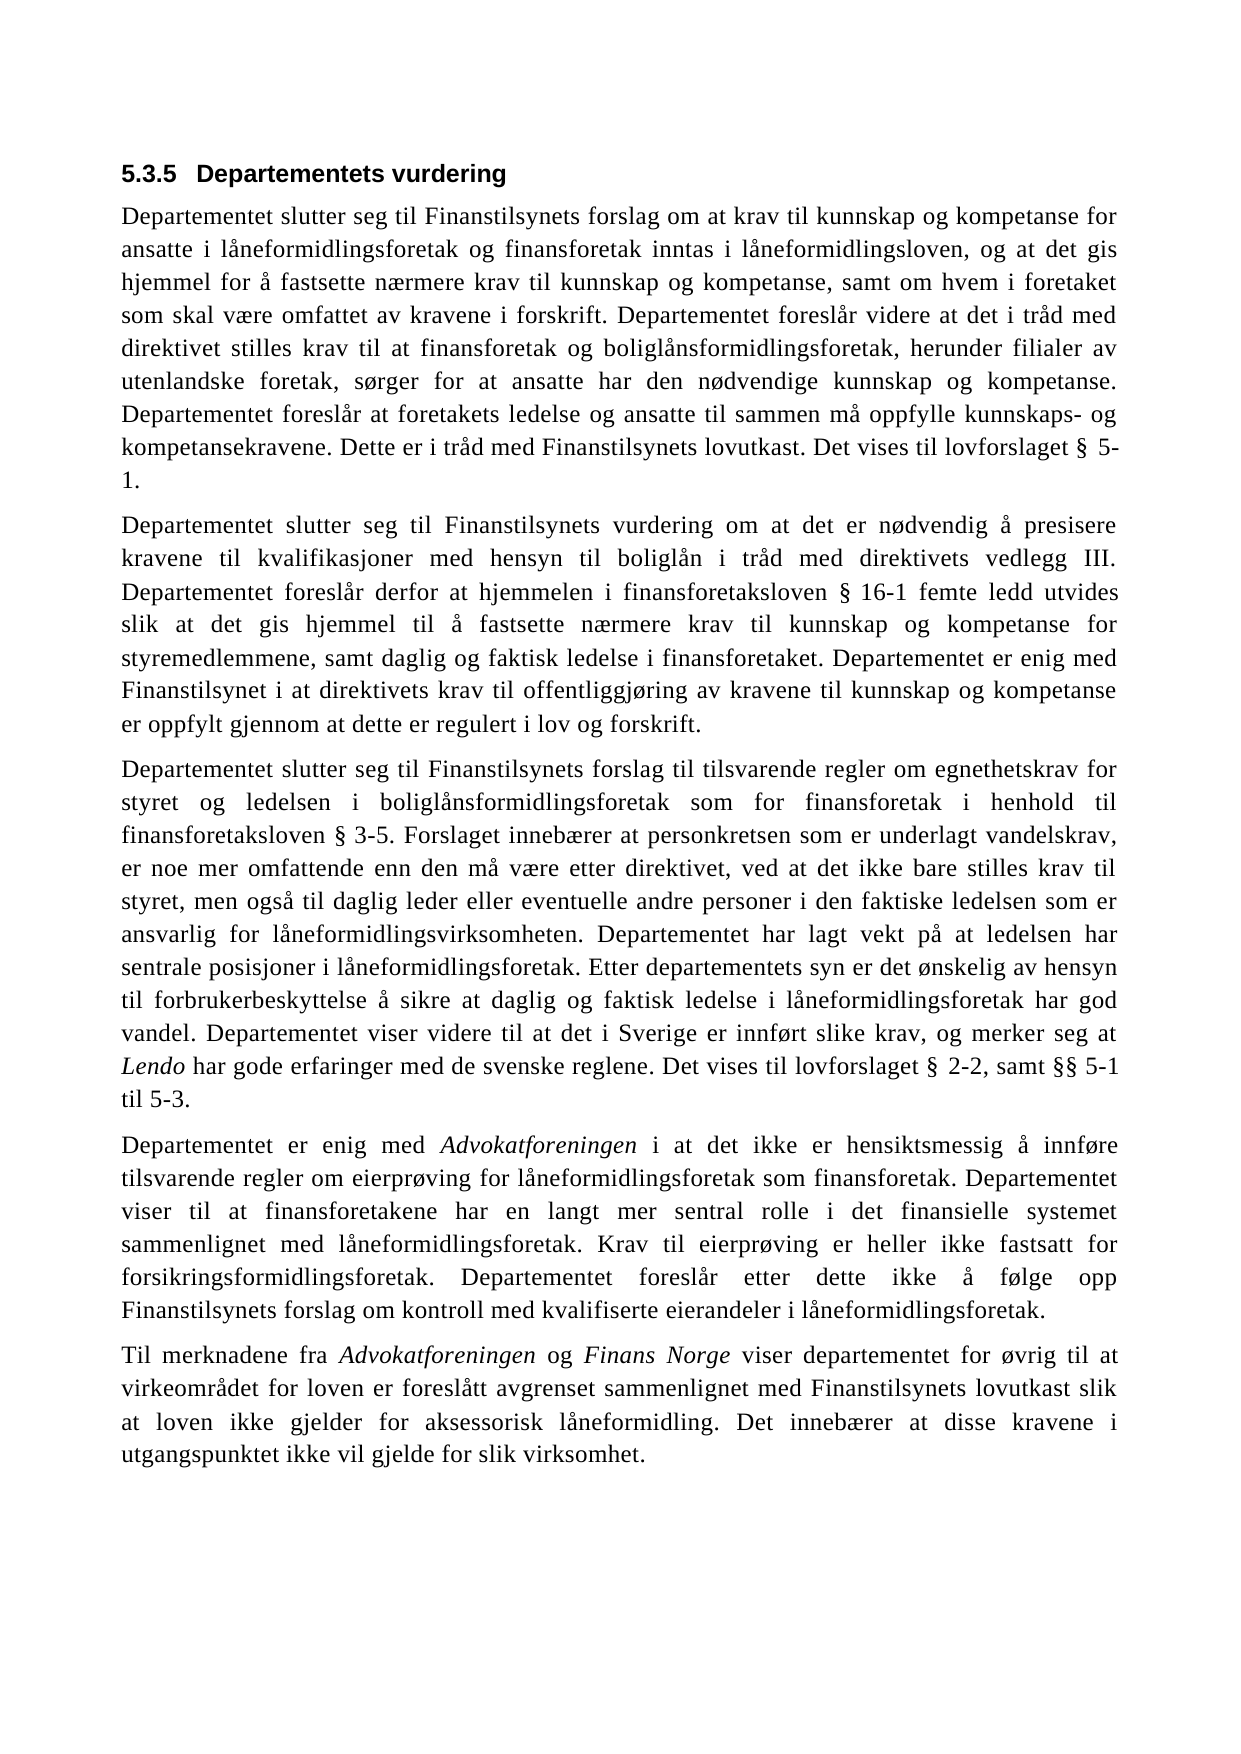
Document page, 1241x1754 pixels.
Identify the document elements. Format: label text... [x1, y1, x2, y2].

text Departementet slutter seg til Finanstilsynets forslag om at krav til kunnskap og kompetanse for ansatte i låneformidlingsforetak og finansforetak inntas i låneformidlingsloven, og at det gis hjemmel for å fastsette nærmere krav til kunnskap og kompetanse, samt om hvem i foretaket som skal være omfattet av kravene i forskrift. Departementet foreslår videre at det i tråd med direktivet stilles krav til at finansforetak og boliglånsformidlingsforetak, herunder filialer av utenlandske foretak, sørger for at ansatte har den nødvendige kunnskap og kompetanse. Departementet foreslår at foretakets ledelse og ansatte til sammen må oppfylle kunnskaps- og kompetansekravene. Dette er i tråd med Finanstilsynets lovutkast. Det vises til lovforslaget § 5-1. [121, 201, 1119, 494]
text Departementet slutter seg til Finanstilsynets forslag til tilsvarende regler om egnethetskrav for styret og ledelsen i boliglånsformidlingsforetak som for finansforetak i henhold til finansforetaksloven § 3-5. Forslaget innebærer at personkretsen som er underlagt vandelskrav, er noe mer omfattende enn den må være etter direktivet, ved at det ikke bare stilles krav til styret, men også til daglig leder eller eventuelle andre personer i den faktiske ledelsen som er ansvarlig for låneformidlingsvirksomheten. Departementet har lagt vekt på at ledelsen har sentrale posisjoner i låneformidlingsforetak. Etter departementets syn er det ønskelig av hensyn til forbrukerbeskyttelse å sikre at daglig og faktisk ledelse i låneformidlingsforetak har god vandel. Departementet viser videre til at det i Sverige er innført slike krav, og merker seg at Lendo har gode erfaringer med de svenske reglene. Det vises til lovforslaget § 2-2, samt §§ 5-1 til 5-3. [121, 754, 1119, 1113]
subtitle Departementets vurdering [121, 159, 1119, 188]
text Departementet er enig med Advokatforeningen i at det ikke er hensiktsmessig å innføre tilsvarende regler om eierprøving for låneformidlingsforetak som finansforetak. Departementet viser til at finansforetakene har en langt mer sentral rolle i det finansielle systemet sammenlignet med låneformidlingsforetak. Krav til eierprøving er heller ikke fastsatt for forsikringsformidlingsforetak. Departementet foreslår etter dette ikke å følge opp Finanstilsynets forslag om kontroll med kvalifiserte eierandeler i låneformidlingsforetak. [121, 1130, 1119, 1324]
text Departementet slutter seg til Finanstilsynets vurdering om at det er nødvendig å presisere kravene til kvalifikasjoner med hensyn til boliglån i tråd med direktivets vedlegg III. Departementet foreslår derfor at hjemmelen i finansforetaksloven § 16-1 femte ledd utvides slik at det gis hjemmel til å fastsette nærmere krav til kunnskap og kompetanse for styremedlemmene, samt daglig og faktisk ledelse i finansforetaket. Departementet er enig med Finanstilsynet i at direktivets krav til offentliggjøring av kravene til kunnskap og kompetanse er oppfylt gjennom at dette er regulert i lov og forskrift. [121, 511, 1119, 737]
text Til merknadene fra Advokatforeningen og Finans Norge viser departementet for øvrig til at virkeområdet for loven er foreslått avgrenset sammenlignet med Finanstilsynets lovutkast slik at loven ikke gjelder for aksessorisk låneformidling. Det innebærer at disse kravene i utgangspunktet ikke vil gjelde for slik virksomhet. [121, 1341, 1119, 1468]
